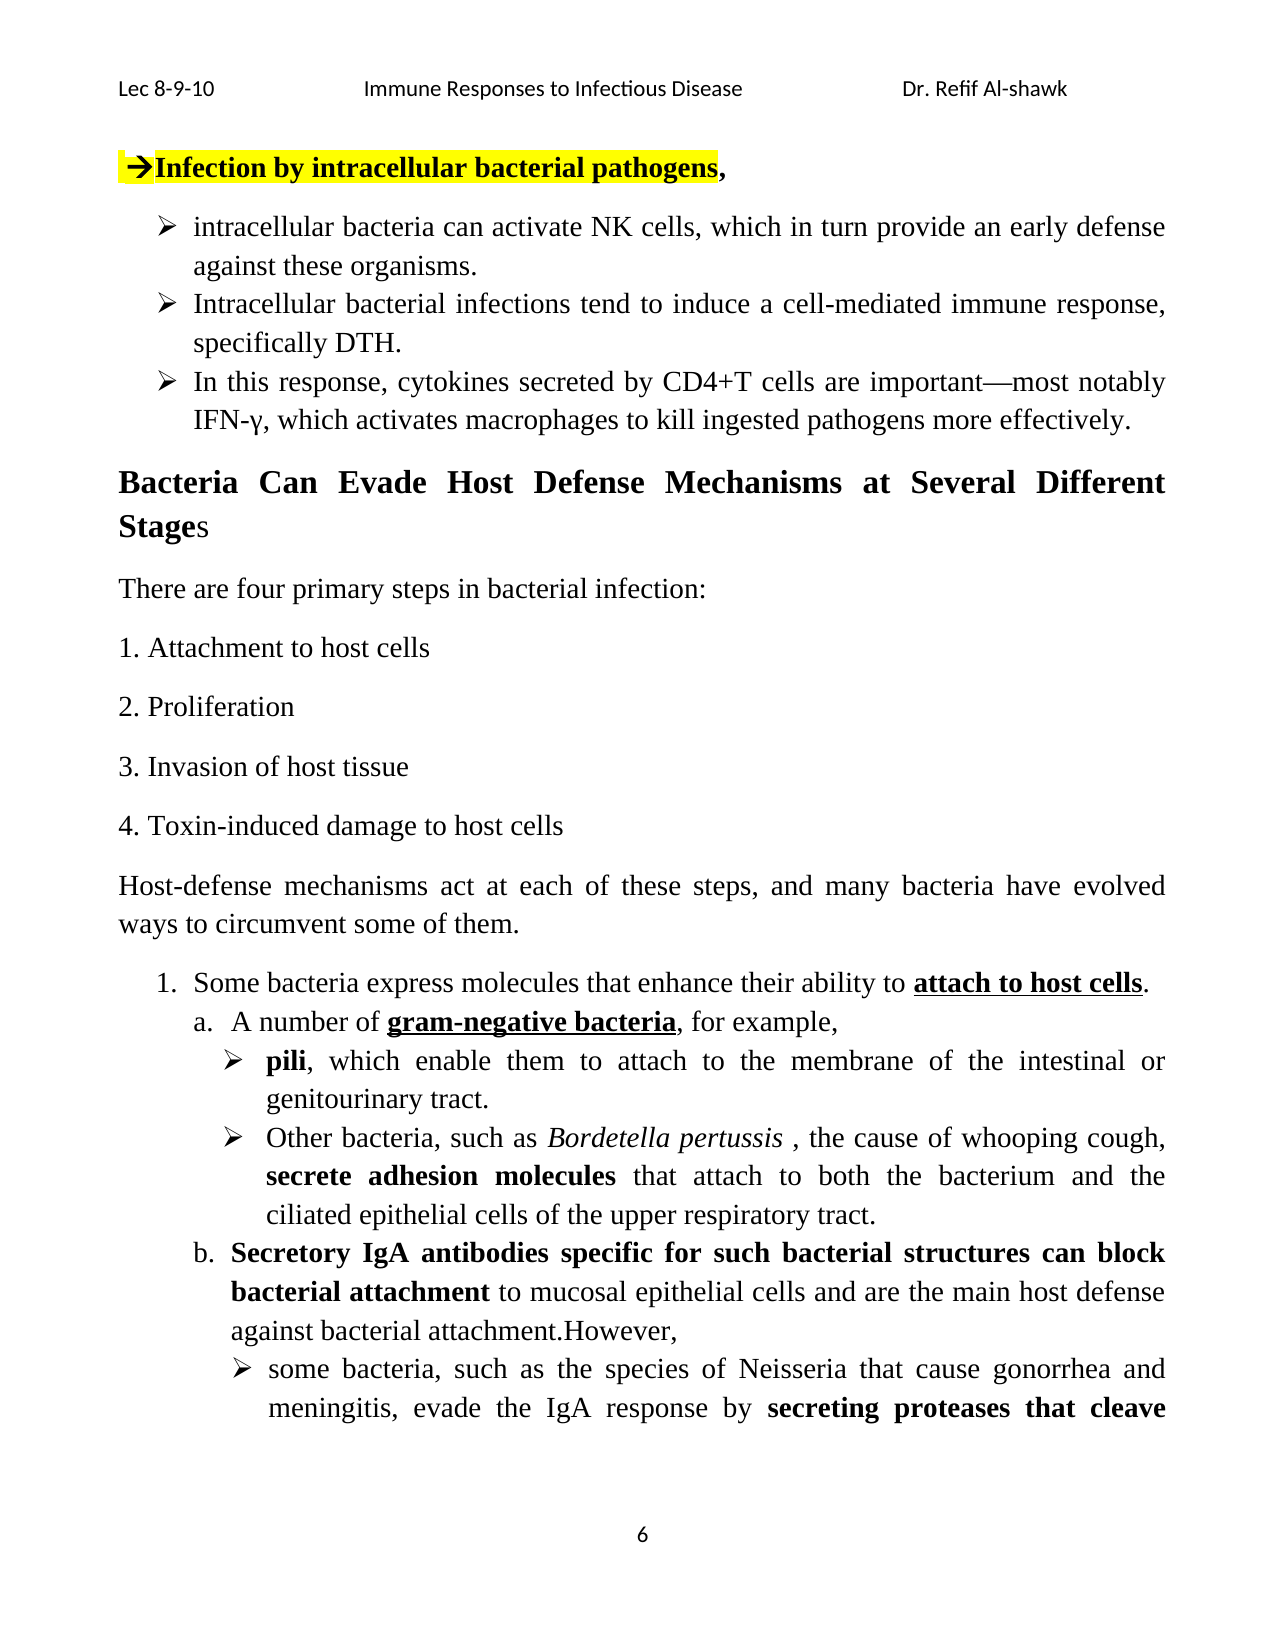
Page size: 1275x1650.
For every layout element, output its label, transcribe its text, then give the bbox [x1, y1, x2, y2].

text Host-defense mechanisms act at each of these steps, and many bacteria have evolved ways to circumvent some of them. [118, 868, 1167, 940]
text Infection by intracellular bacterial pathogens, [125, 150, 1167, 184]
list A number of gram-negative bacteria, for example, [193, 1004, 1167, 1038]
list intracellular bacteria can activate NK cells, which in turn provide an early defense against these organisms. [156, 209, 1167, 282]
text 4. Toxin-induced damage to host cells [118, 808, 1167, 842]
text Bacteria Can Evade Host Defense Mechanisms at Several Different Stages [118, 462, 1167, 544]
text There are four primary steps in bacterial infection: [118, 571, 1167, 604]
list pili, which enable them to attach to the membrane of the intestinal or genitourinary tract. [222, 1043, 1167, 1115]
text 3. Invasion of host tissue [118, 749, 1167, 782]
list Intracellular bacterial infections tend to induce a cell-mediated immune response, specifically DTH. [156, 287, 1167, 359]
text 1. Attachment to host cells [118, 630, 1167, 664]
list Secretory IgA antibodies specific for such bacterial structures can block bacterial attachment to mucosal epithelial cells and are the main host defense against bacterial attachment.However, [193, 1236, 1167, 1346]
list Some bacteria express molecules that enhance their ability to attach to host cells. [156, 966, 1167, 999]
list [231, 1351, 1167, 1423]
text 2. Proliferation [118, 689, 1167, 723]
list Other bacteria, such as Bordetella pertussis , the cause of whooping cough, secrete adhesion molecules that attach to both the bacterium and the ciliated epithelial cells of the upper respiratory tract. [222, 1120, 1167, 1231]
list In this response, cytokines secreted by CD4+T cells are important—most notably IFN-γ, which activates macrophages to kill ingested pathogens more effectively. [156, 364, 1167, 436]
